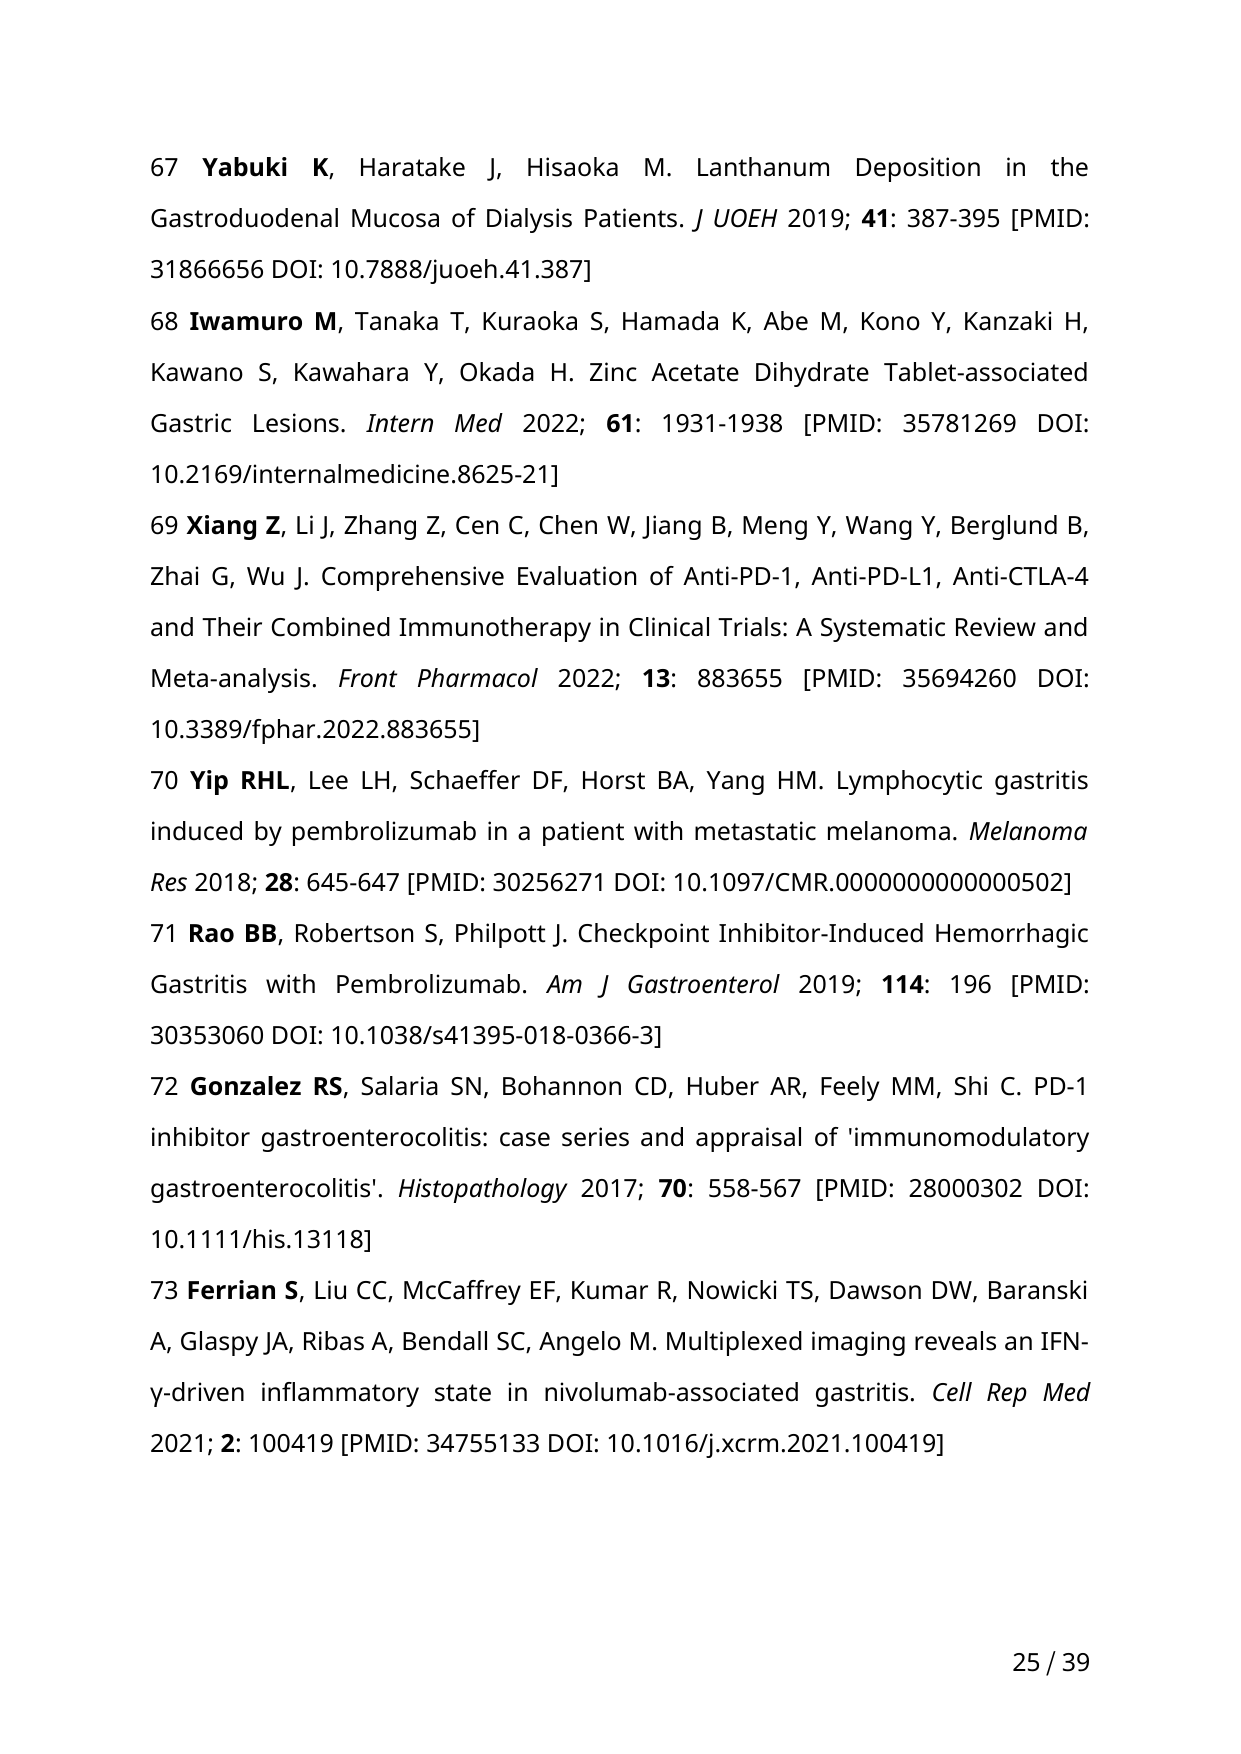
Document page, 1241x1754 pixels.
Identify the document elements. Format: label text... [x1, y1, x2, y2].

text 68 Iwamuro M, Tanaka T, Kuraoka S, Hamada K, Abe M, Kono Y, Kanzaki H, Kawano S, Kawahara Y, Okada H. Zinc Acetate Dihydrate Tablet-associated Gastric Lesions. Intern Med 2022; 61: 1931-1938 [PMID: 35781269 DOI: 10.2169/internalmedicine.8625-21] [150, 303, 1090, 490]
text 67 Yabuki K, Haratake J, Hisaoka M. Lanthanum Deposition in the Gastroduodenal Mucosa of Dialysis Patients. J UOEH 2019; 41: 387-395 [PMID: 31866656 DOI: 10.7888/juoeh.41.387] [150, 150, 1090, 286]
text 70 Yip RHL, Lee LH, Schaeffer DF, Horst BA, Yang HM. Lymphocytic gastritis induced by pembrolizumab in a patient with metastatic melanoma. Melanoma Res 2018; 28: 645-647 [PMID: 30256271 DOI: 10.1097/CMR.0000000000000502] [150, 762, 1090, 899]
text 72 Gonzalez RS, Salaria SN, Bohannon CD, Huber AR, Feely MM, Shi C. PD-1 inhibitor gastroenterocolitis: case series and appraisal of 'immunomodulatory gastroenterocolitis'. Histopathology 2017; 70: 558-567 [PMID: 28000302 DOI: 10.1111/his.13118] [150, 1069, 1090, 1256]
text 69 Xiang Z, Li J, Zhang Z, Cen C, Chen W, Jiang B, Meng Y, Wang Y, Berglund B, Zhai G, Wu J. Comprehensive Evaluation of Anti-PD-1, Anti-PD-L1, Anti-CTLA-4 and Their Combined Immunotherapy in Clinical Trials: A Systematic Review and Meta-analysis. Front Pharmacol 2022; 13: 883655 [PMID: 35694260 DOI: 10.3389/fphar.2022.883655] [150, 507, 1090, 746]
text 73 Ferrian S, Liu CC, McCaffrey EF, Kumar R, Nowicki TS, Dawson DW, Baranski A, Glaspy JA, Ribas A, Bendall SC, Angelo M. Multiplexed imaging reveals an IFN-γ-driven inflammatory state in nivolumab-associated gastritis. Cell Rep Med 2021; 2: 100419 [PMID: 34755133 DOI: 10.1016/j.xcrm.2021.100419] [150, 1273, 1090, 1460]
text 71 Rao BB, Robertson S, Philpott J. Checkpoint Inhibitor-Induced Hemorrhagic Gastritis with Pembrolizumab. Am J Gastroenterol 2019; 114: 196 [PMID: 30353060 DOI: 10.1038/s41395-018-0366-3] [150, 916, 1090, 1052]
